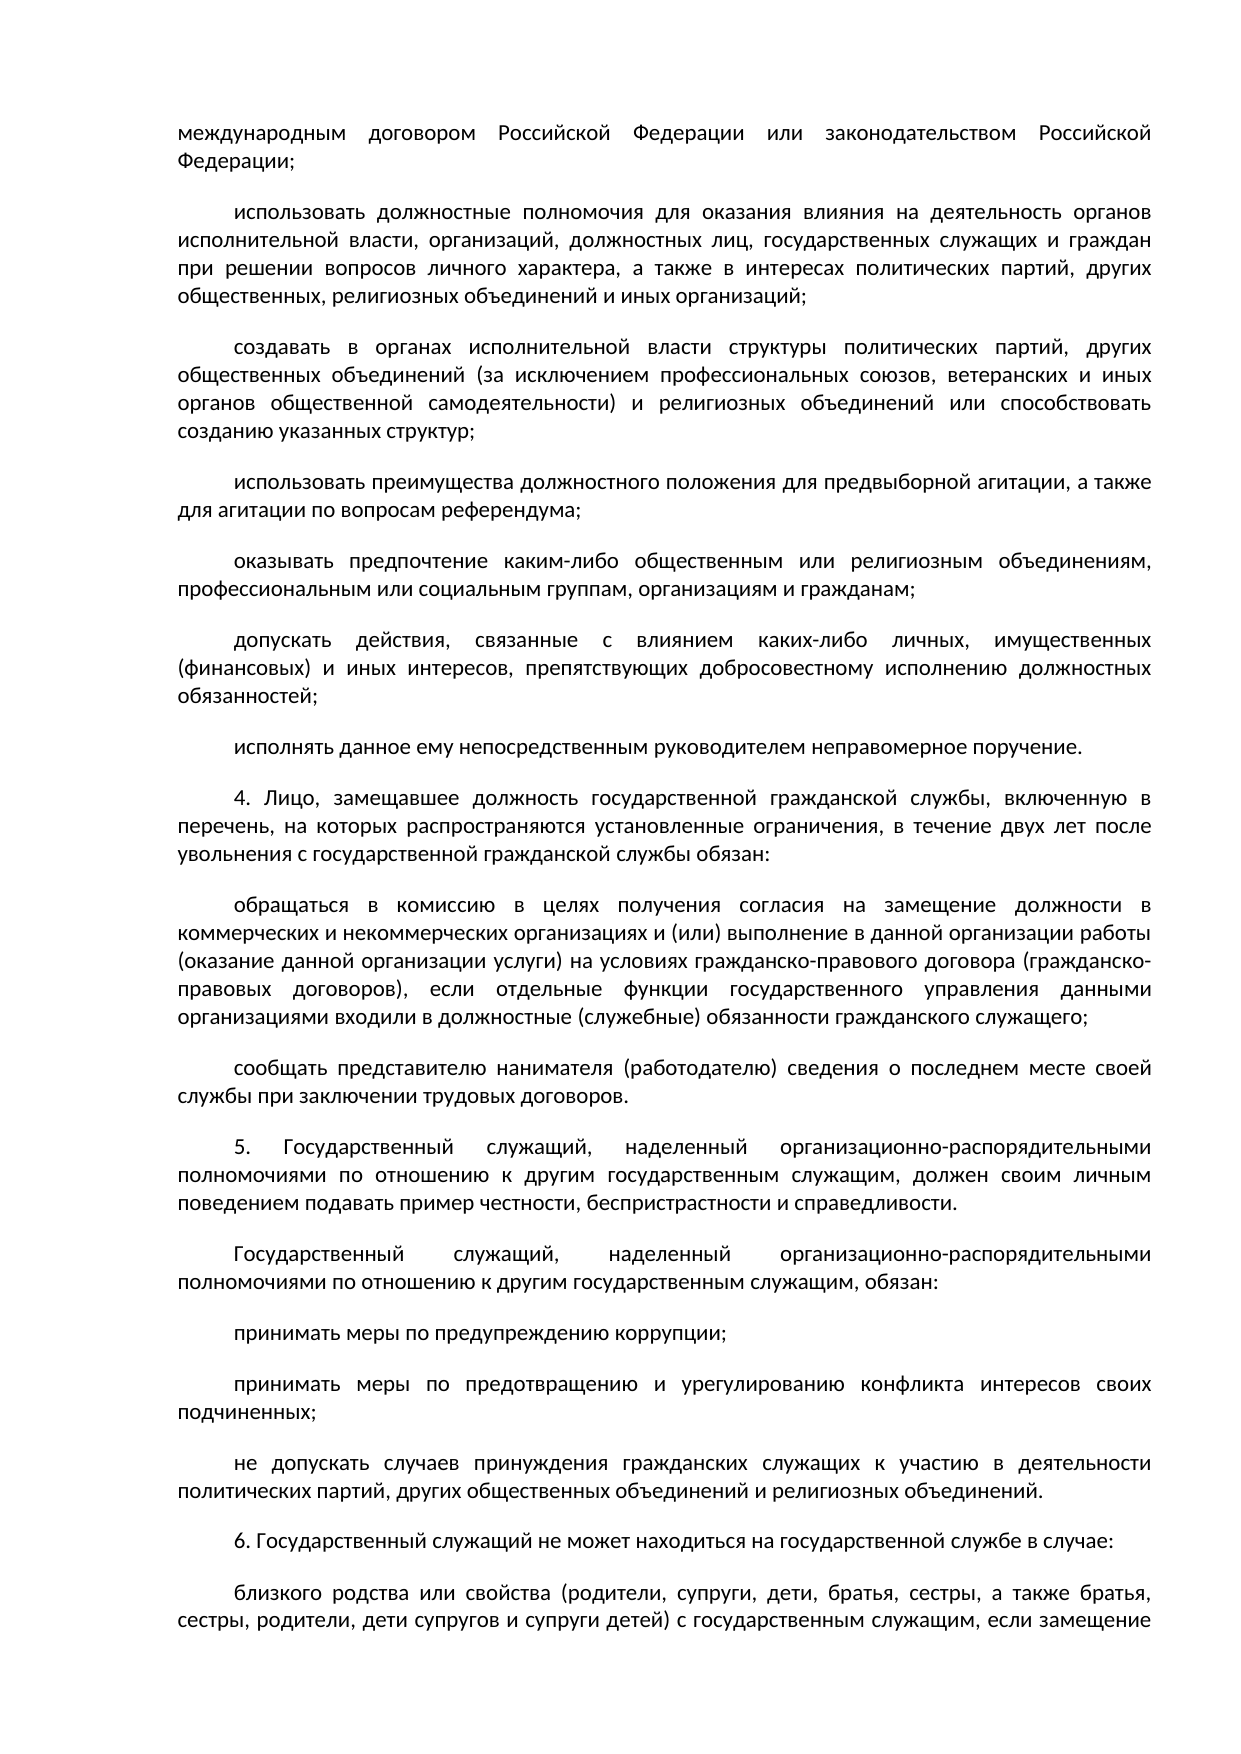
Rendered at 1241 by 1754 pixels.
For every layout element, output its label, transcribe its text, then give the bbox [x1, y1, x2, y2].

text обращаться в комиссию в целях получения согласия на замещение должности в коммерческих и некоммерческих организациях и (или) выполнение в данной организации работы (оказание данной организации услуги) на условиях гражданско-правового договора (гражданско-правовых договоров), если отдельные функции государственного управления данными организациями входили в должностные (служебные) обязанности гражданского служащего; [177, 890, 1152, 1030]
text не допускать случаев принуждения гражданских служащих к участию в деятельности политических партий, других общественных объединений и религиозных объединений. [177, 1448, 1152, 1504]
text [177, 118, 1152, 174]
text принимать меры по предотвращению и урегулированию конфликта интересов своих подчиненных; [177, 1369, 1152, 1425]
text принимать меры по предупреждению коррупции; [177, 1318, 1152, 1346]
text использовать должностные полномочия для оказания влияния на деятельность органов исполнительной власти, организаций, должностных лиц, государственных служащих и граждан при решении вопросов личного характера, а также в интересах политических партий, других общественных, религиозных объединений и иных организаций; [177, 197, 1152, 309]
text 6. Государственный служащий не может находиться на государственной службе в случае: [177, 1527, 1152, 1555]
text допускать действия, связанные с влиянием каких-либо личных, имущественных (финансовых) и иных интересов, препятствующих добросовестному исполнению должностных обязанностей; [177, 625, 1152, 709]
text оказывать предпочтение каким-либо общественным или религиозным объединениям, профессиональным или социальным группам, организациям и гражданам; [177, 546, 1152, 602]
text Государственный служащий, наделенный организационно-распорядительными полномочиями по отношению к другим государственным служащим, обязан: [177, 1239, 1152, 1295]
text сообщать представителю нанимателя (работодателю) сведения о последнем месте своей службы при заключении трудовых договоров. [177, 1053, 1152, 1109]
text использовать преимущества должностного положения для предвыборной агитации, а также для агитации по вопросам референдума; [177, 467, 1152, 523]
text создавать в органах исполнительной власти структуры политических партий, других общественных объединений (за исключением профессиональных союзов, ветеранских и иных органов общественной самодеятельности) и религиозных объединений или способствовать созданию указанных структур; [177, 332, 1152, 444]
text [177, 1578, 1152, 1634]
text 5. Государственный служащий, наделенный организационно-распорядительными полномочиями по отношению к другим государственным служащим, должен своим личным поведением подавать пример честности, беспристрастности и справедливости. [177, 1132, 1152, 1216]
text 4. Лицо, замещавшее должность государственной гражданской службы, включенную в перечень, на которых распространяются установленные ограничения, в течение двух лет после увольнения с государственной гражданской службы обязан: [177, 783, 1152, 867]
text исполнять данное ему непосредственным руководителем неправомерное поручение. [177, 732, 1152, 760]
